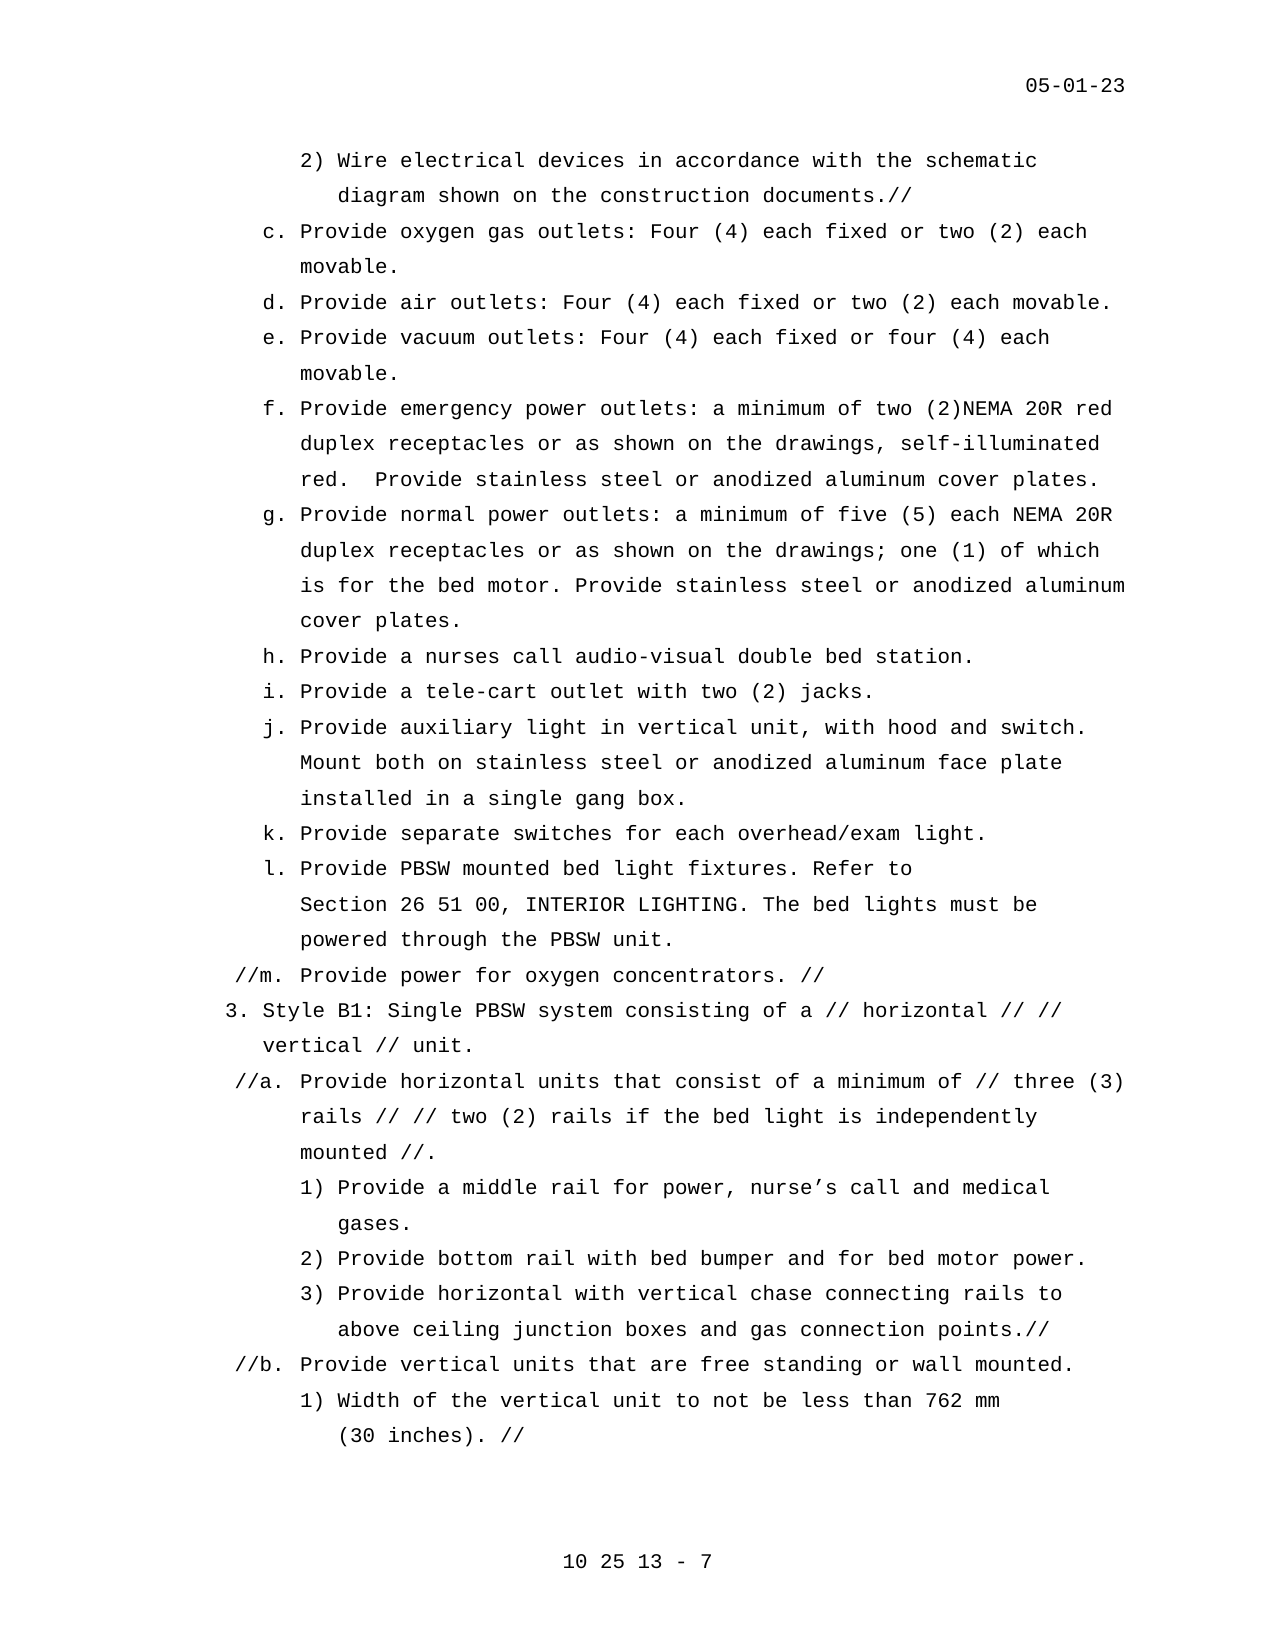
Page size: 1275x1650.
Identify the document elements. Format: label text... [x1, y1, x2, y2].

text 3) Provide horizontal with vertical chase connecting rails to above ceiling junction boxes and gas connection points.// [300, 1283, 1125, 1342]
text //a. Provide horizontal units that consist of a minimum of // three (3) rails // // two (2) rails if the bed light is independently mounted //. [234, 1071, 1125, 1165]
text 1) Provide a middle rail for power, nurse’s call and medical gases. [300, 1177, 1125, 1236]
text //b. Provide vertical units that are free standing or wall mounted. [234, 1354, 1125, 1378]
text 1) Width of the vertical unit to not be less than 762 mm (30 inches). // [300, 1389, 1125, 1449]
text 3. Style B1: Single PBSW system consisting of a // horizontal // // vertical // unit. [225, 1000, 1125, 1059]
text f. Provide emergency power outlets: a minimum of two (2)NEMA 20R red duplex receptacles or as shown on the drawings, self-illuminated red. Provide stainless steel or anodized aluminum cover plates. [262, 398, 1125, 492]
text c. Provide oxygen gas outlets: Four (4) each fixed or two (2) each movable. [262, 221, 1125, 280]
text h. Provide a nurses call audio-visual double bed station. [262, 646, 1125, 669]
text k. Provide separate switches for each overhead/exam light. [262, 823, 1125, 847]
text 2) Provide bottom rail with bed bumper and for bed motor power. [300, 1248, 1125, 1272]
text 2) Wire electrical devices in accordance with the schematic diagram shown on the construction documents.// [300, 150, 1125, 209]
text //m. Provide power for oxygen concentrators. // [234, 964, 1125, 988]
text d. Provide air outlets: Four (4) each fixed or two (2) each movable. [262, 292, 1125, 315]
text i. Provide a tele-cart outlet with two (2) jacks. [262, 681, 1125, 705]
text l. Provide PBSW mounted bed light fixtures. Refer to Section 26 51 00, INTERIOR LIGHTING. The bed lights must be powered through the PBSW unit. [262, 858, 1125, 953]
text g. Provide normal power outlets: a minimum of five (5) each NEMA 20R duplex receptacles or as shown on the drawings; one (1) of which is for the bed motor. Provide stainless steel or anodized aluminum cover plates. [262, 504, 1125, 634]
text j. Provide auxiliary light in vertical unit, with hood and switch. Mount both on stainless steel or anodized aluminum face plate installed in a single gang box. [262, 717, 1125, 811]
text e. Provide vacuum outlets: Four (4) each fixed or four (4) each movable. [262, 327, 1125, 386]
